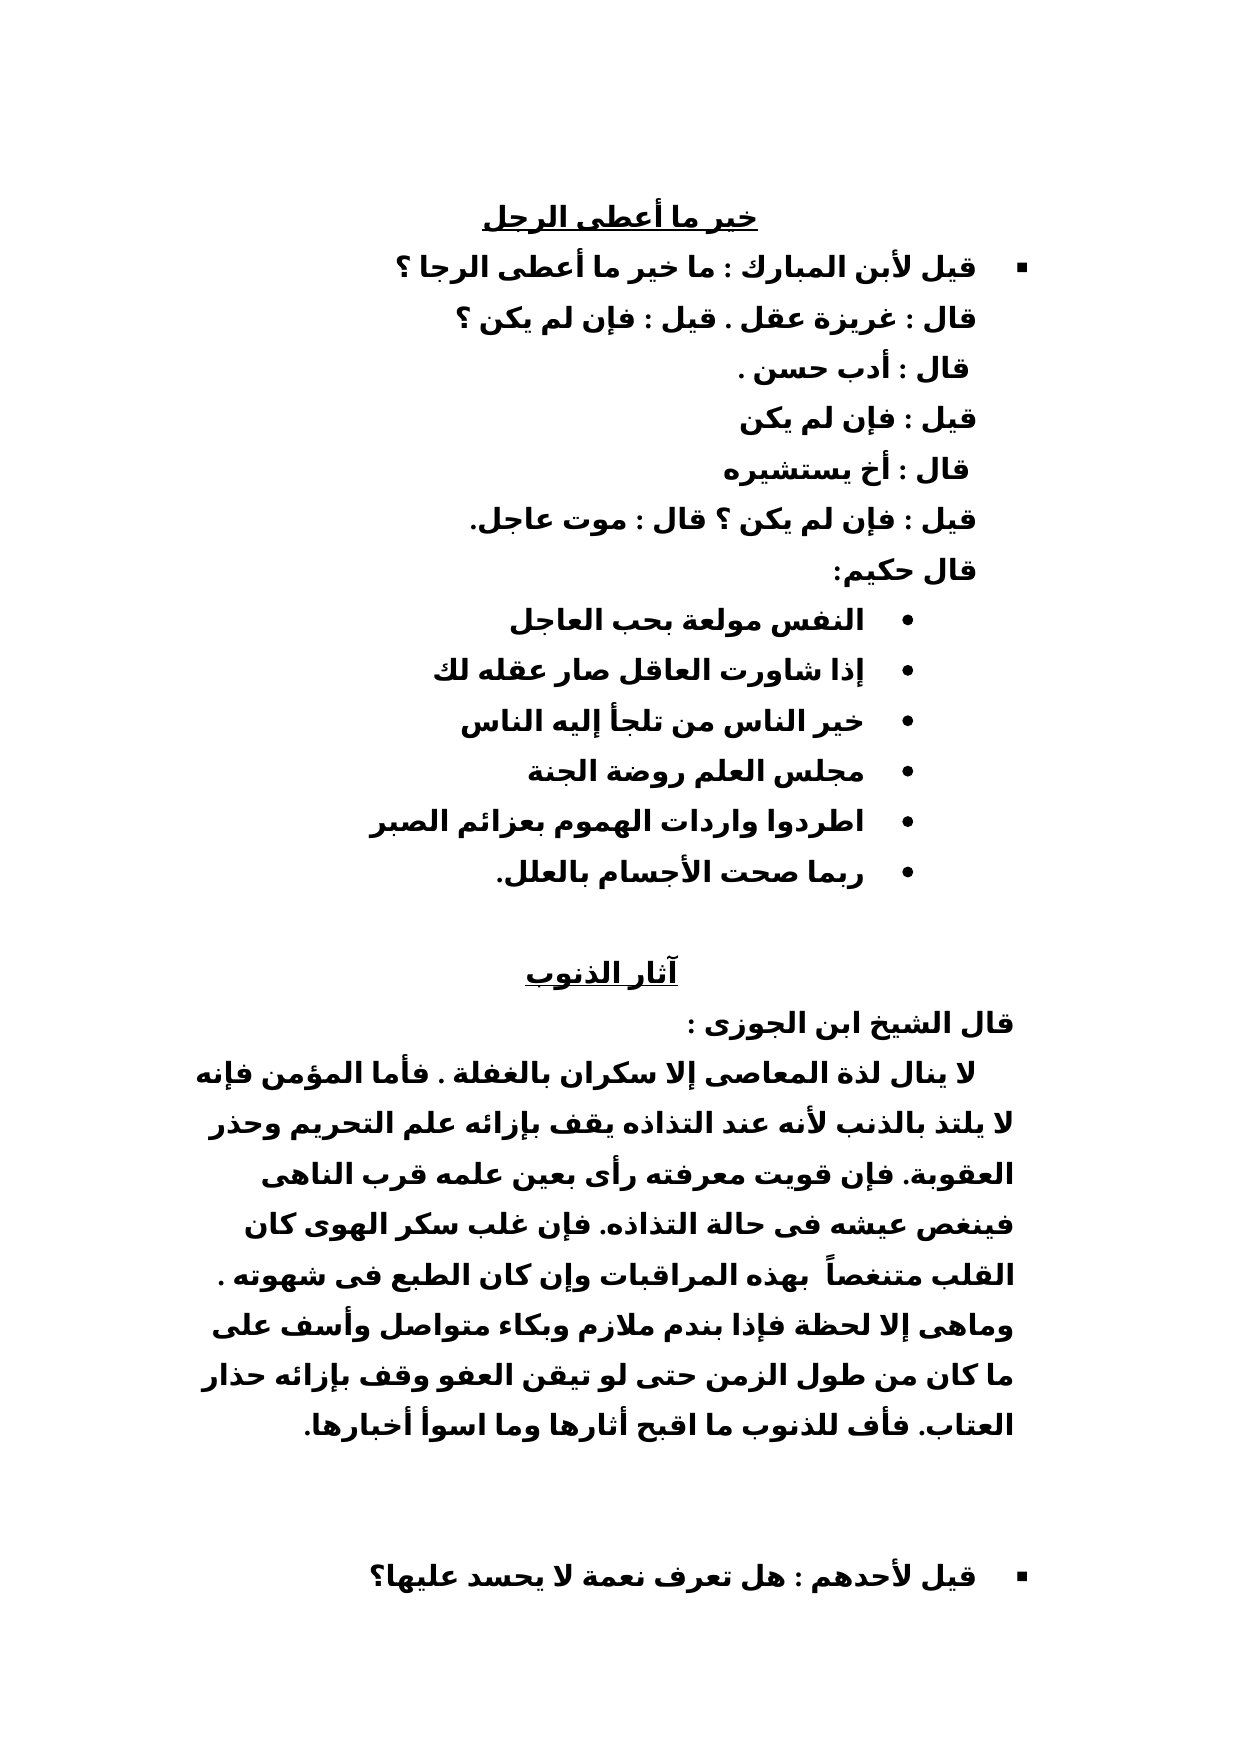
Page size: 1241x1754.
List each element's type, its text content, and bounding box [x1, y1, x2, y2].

list قيل لأحدهم : هل تعرف نعمة لا يحسد عليها؟ [187, 1559, 1015, 1593]
list إذا شاورت العاقل صار عقله لك [187, 653, 903, 687]
list اطردوا واردات الهموم بعزائم الصبر [187, 804, 903, 838]
text قيل : فإن لم يكن ؟ قال : موت عاجل. [187, 502, 978, 536]
text قيل : فإن لم يكن [187, 402, 978, 435]
list خير الناس من تلجأ إليه الناس [187, 704, 903, 737]
text قال الشيخ ابن الجوزى : [187, 1006, 1015, 1039]
text خير ما أعطى الرجل [187, 200, 1053, 234]
list قيل لأبن المبارك : ما خير ما أعطى الرجا ؟ [187, 251, 1015, 284]
text قال : غريزة عقل . قيل : فإن لم يكن ؟ [187, 301, 978, 334]
list ربما صحت الأجسام بالعلل. [187, 855, 903, 889]
text آثار الذنوب [187, 956, 1015, 989]
text قال : أخ يستشيره [187, 452, 978, 486]
list مجلس العلم روضة الجنة [187, 754, 903, 788]
list النفس مولعة بحب العاجل [187, 603, 903, 637]
text لا ينال لذة المعاصى إلا سكران بالغفلة . فأما المؤمن فإنه لا يلتذ بالذنب لأنه عند التذاذه يقف بإزائه علم التحريم وحذر العقوبة. فإن قويت معرفته رأى بعين علمه قرب الناهى فينغص عيشه فى حالة التذاذه. فإن غلب سكر الهوى كان القلب متنغصاً بهذه المراقبات وإن كان الطبع فى شهوته . وماهى إلا لحظة فإذا بندم ملازم وبكاء متواصل وأسف على ما كان من طول الزمن حتى لو تيقن العفو وقف بإزائه حذار العتاب. فأف للذنوب ما اقبح أثارها وما اسوأ أخبارها. [187, 1056, 1015, 1442]
text قال حكيم: [187, 553, 978, 586]
text قال : أدب حسن . [187, 351, 978, 385]
